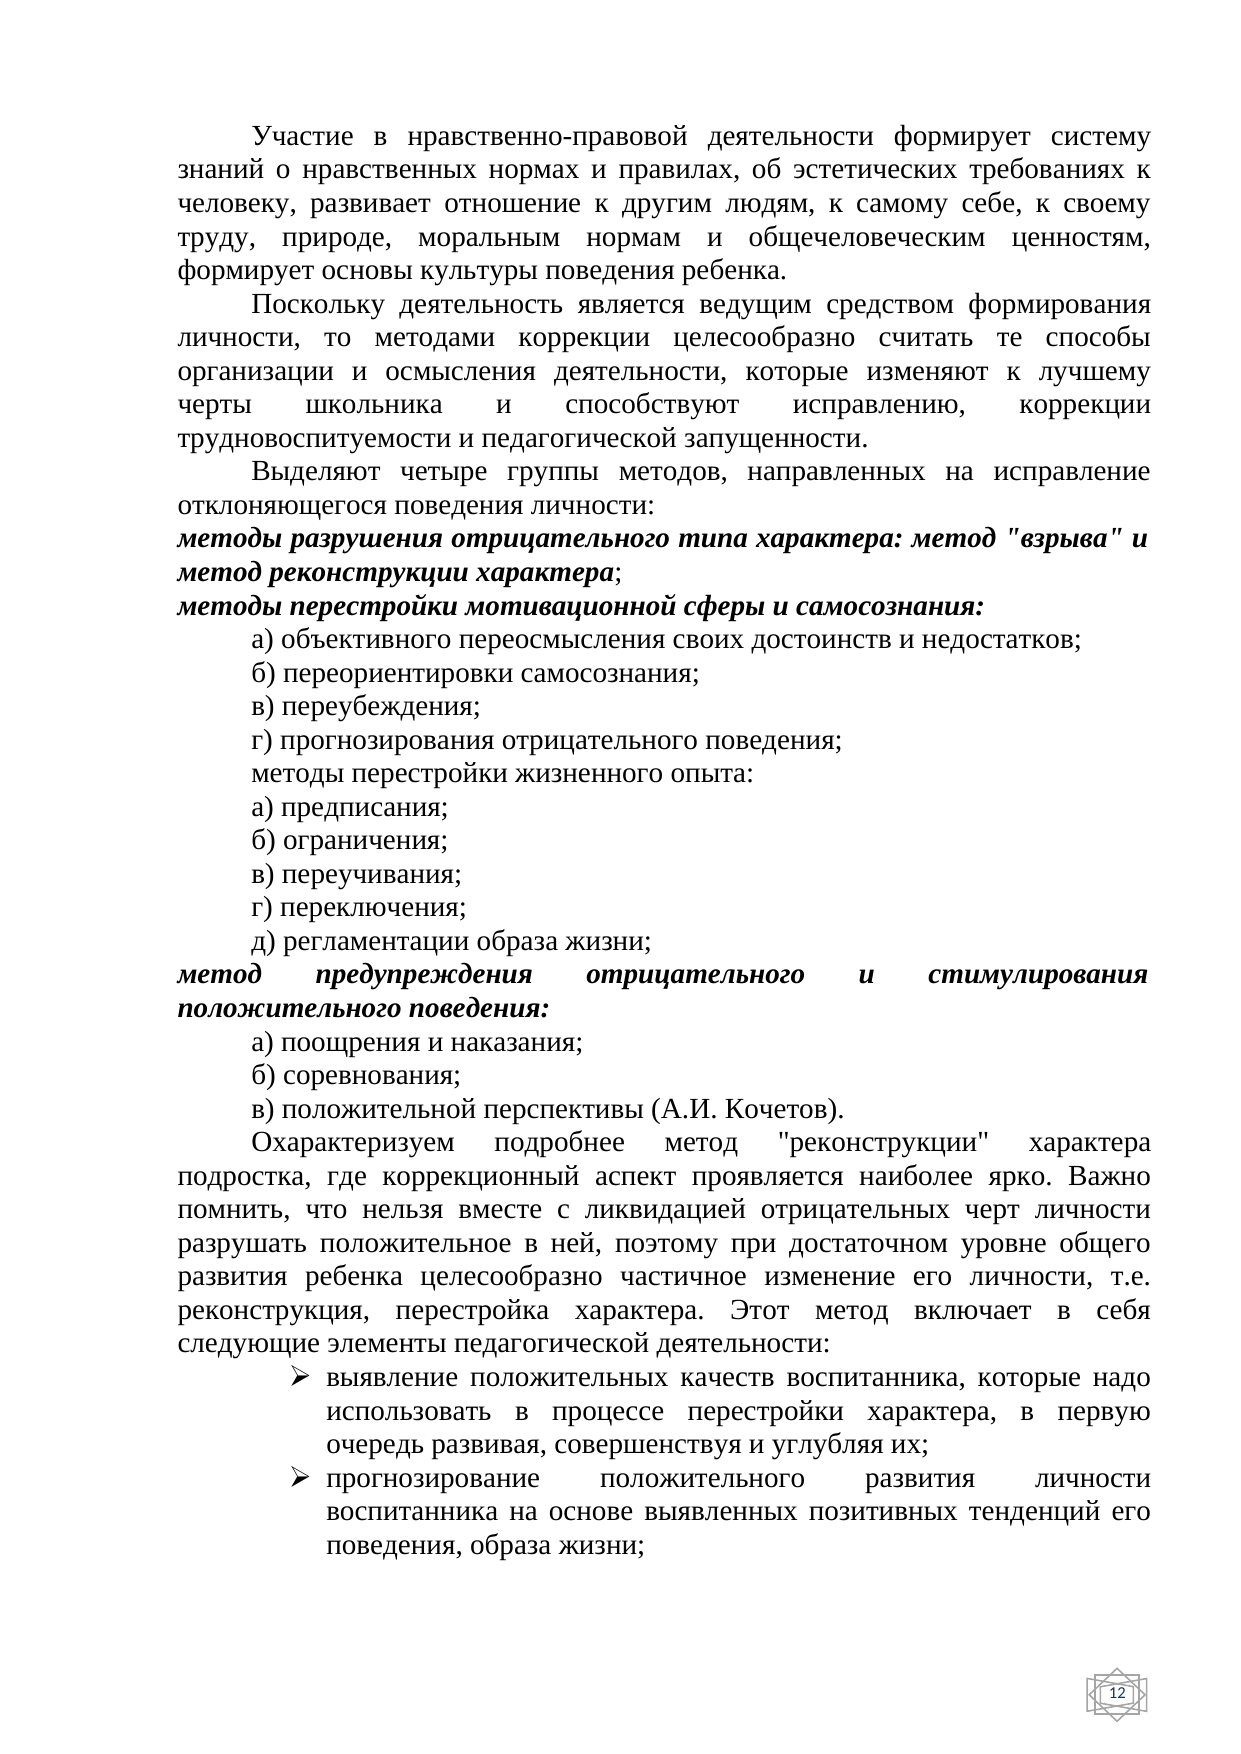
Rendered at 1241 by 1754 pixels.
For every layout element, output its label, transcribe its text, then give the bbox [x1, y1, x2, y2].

text Выделяют четыре группы методов, направленных на исправление отклоняющегося поведения личности: [177, 453, 1152, 521]
text в) положительной перспективы (А.И. Кочетов). [177, 1091, 1152, 1124]
text д) регламентации образа жизни; [177, 923, 1152, 957]
text метод предупреждения отрицательного и стимулирования положительного поведения: [177, 957, 1152, 1024]
text методы перестройки мотивационной сферы и самосознания: [177, 588, 1152, 621]
text а) поощрения и наказания; [177, 1024, 1152, 1057]
text Участие в нравственно-правовой деятельности формирует систему знаний о нравственных нормах и правилах, об эстетических требованиях к человеку, развивает отношение к другим людям, к самому себе, к своему труду, природе, моральным нормам и общечеловеческим ценностям, формирует основы культуры поведения ребенка. [177, 118, 1152, 286]
list прогнозирование положительного развития личности воспитанника на основе выявленных позитивных тенденций его поведения, образа жизни; [288, 1460, 1152, 1561]
text г) прогнозирования отрицательного поведения; [177, 722, 1152, 755]
text а) предписания; [177, 789, 1152, 822]
text б) соревнования; [177, 1057, 1152, 1091]
text Охарактеризуем подробнее метод "реконструкции" характера подростка, где коррекционный аспект проявляется наиболее ярко. Важно помнить, что нельзя вместе с ликвидацией отрицательных черт личности разрушать положительное в ней, поэтому при достаточном уровне общего развития ребенка целесообразно частичное изменение его личности, т.е. реконструкция, перестройка характера. Этот метод включает в себя следующие элементы педагогической деятельности: [177, 1124, 1152, 1359]
text а) объективного переосмысления своих достоинств и недостатков; [177, 621, 1152, 655]
text в) переубеждения; [177, 688, 1152, 722]
text б) ограничения; [177, 822, 1152, 856]
text г) переключения; [177, 889, 1152, 923]
text методы перестройки жизненного опыта: [177, 755, 1152, 789]
text б) переориентировки самосознания; [177, 655, 1152, 688]
text Поскольку деятельность является ведущим средством формирования личности, то методами коррекции целесообразно считать те способы организации и осмысления деятельности, которые изменяют к лучшему черты школьника и способствуют исправлению, коррекции трудновоспитуемости и педагогической запущенности. [177, 286, 1152, 453]
text методы разрушения отрицательного типа характера: метод "взрыва" и метод реконструкции характера; [177, 521, 1152, 588]
list выявление положительных качеств воспитанника, которые надо использовать в процессе перестройки характера, в первую очередь развивая, совершенствуя и углубляя их; [288, 1359, 1152, 1460]
text в) переучивания; [177, 856, 1152, 889]
